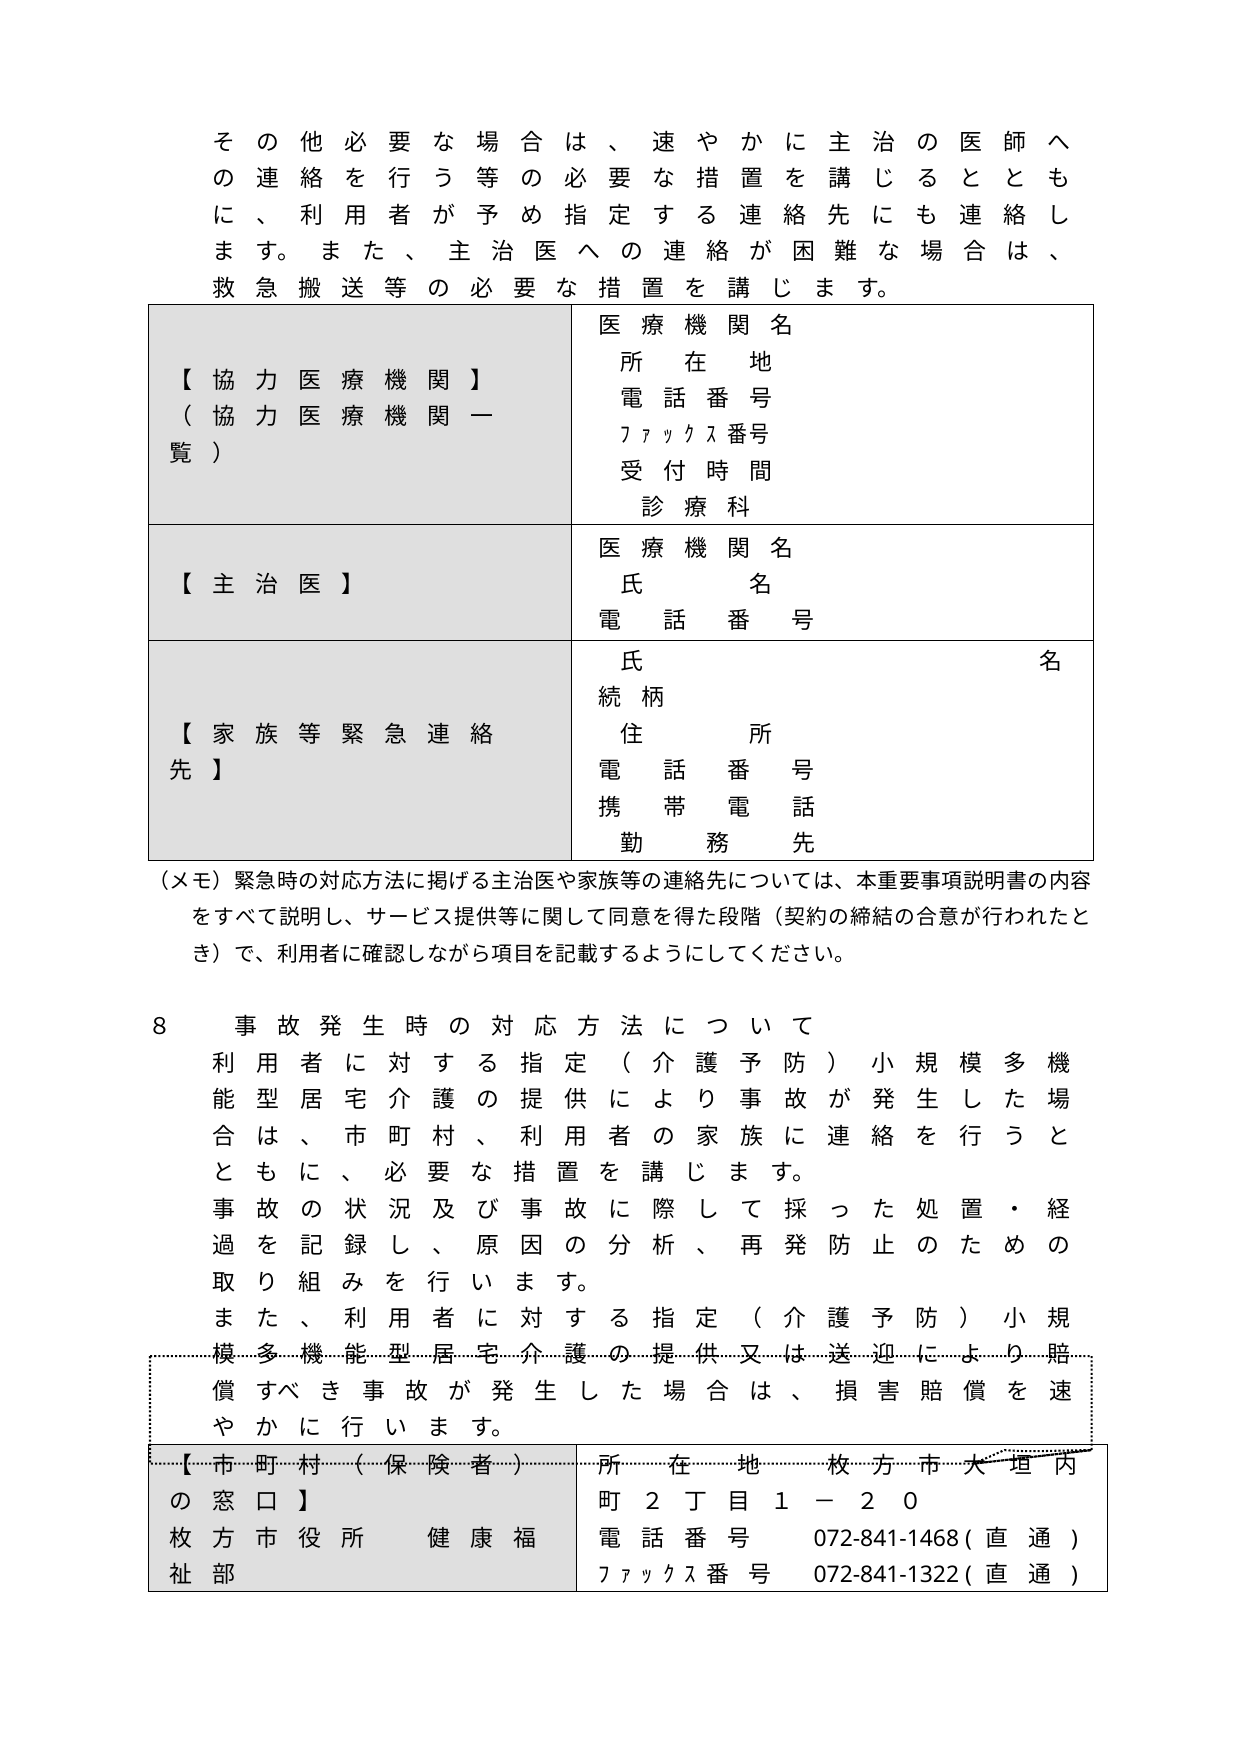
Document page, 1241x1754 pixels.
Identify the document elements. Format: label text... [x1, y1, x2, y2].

text ８ 事故発生時の対応方法について [148, 1007, 1092, 1043]
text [192, 122, 1092, 304]
table_header 【協力医療機関】 （協力医療機関一覧） [149, 305, 571, 524]
table_header 医療機関名 所 在 地 電話番号 ﾌｧｯｸｽ番号 受付時間 診療科 [572, 305, 1093, 524]
table_cell 【家族等緊急連絡先】 [149, 641, 571, 860]
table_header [149, 1445, 576, 1591]
text 事故の状況及び事故に際して採った処置・経過を記録し、原因の分析、再発防止のための取り組みを行います。 [192, 1189, 1092, 1298]
text また、利用者に対する指定（介護予防）小規模多機能型居宅介護の提供又は送迎により賠償すべき事故が発生した場合は、損害賠償を速やかに行います。 [192, 1298, 1092, 1444]
table_cell 医療機関名 氏 名 電 話 番 号 [572, 525, 1093, 640]
table_cell 氏 名 続柄 住 所 電 話 番 号 携 帯 電 話 勤 務 先 [572, 641, 1093, 860]
table_cell 【主治医】 [149, 525, 571, 640]
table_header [577, 1445, 1107, 1591]
text 利用者に対する指定（介護予防）小規模多機能型居宅介護の提供により事故が発生した場合は、市町村、利用者の家族に連絡を行うとともに、必要な措置を講じます。 [192, 1043, 1092, 1189]
text （メモ）緊急時の対応方法に掲げる主治医や家族等の連絡先については、本重要事項説明書の内容をすべて説明し、サービス提供等に関して同意を得た段階（契約の締結の合意が行われたとき）で、利用者に確認しながら項目を記載するようにしてください。 [148, 861, 1092, 970]
